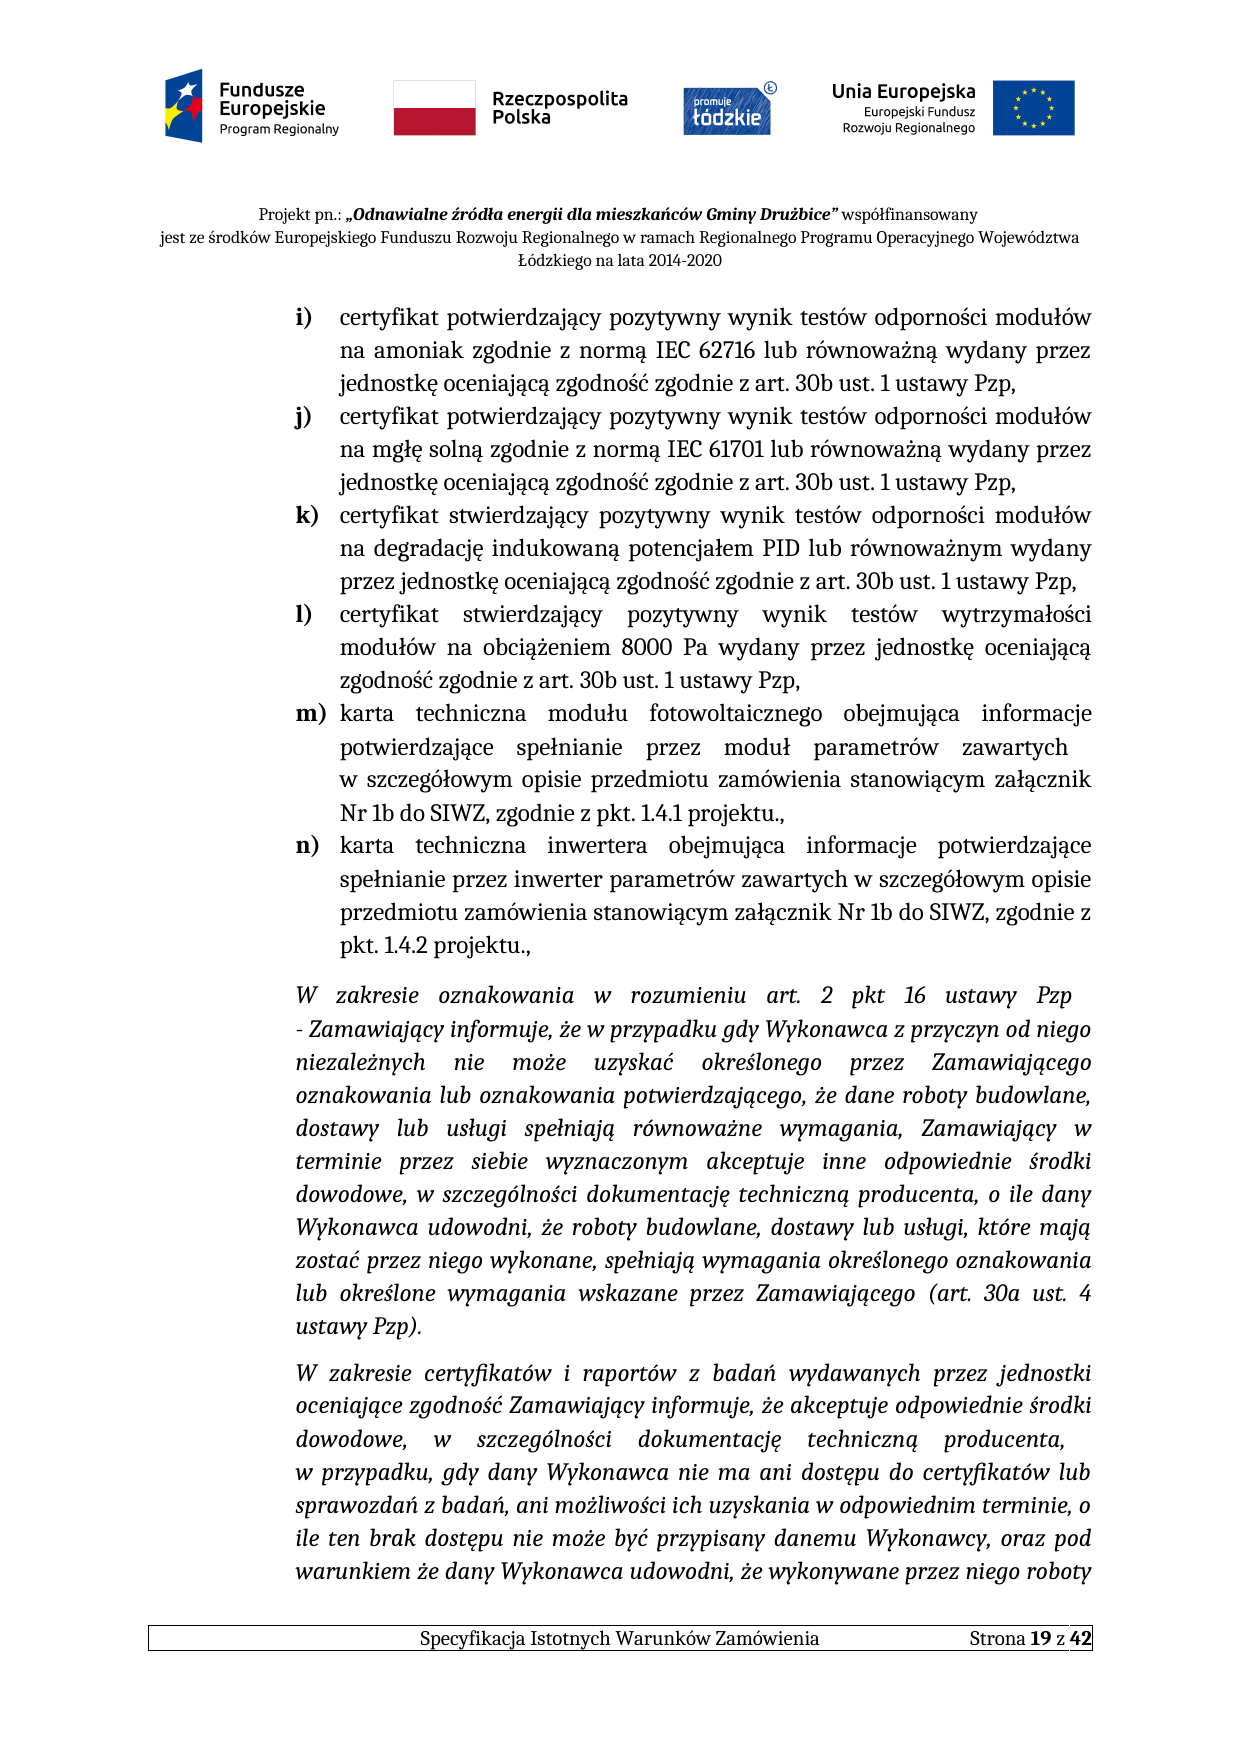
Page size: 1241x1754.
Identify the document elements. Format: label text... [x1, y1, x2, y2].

list karta techniczna inwertera obejmująca informacje potwierdzające spełnianie przez inwerter parametrów zawartych w szczegółowym opisie przedmiotu zamówienia stanowiącym załącznik Nr 1b do SIWZ, zgodnie z pkt. 1.4.2 projektu., [295, 831, 1093, 959]
list certyfikat stwierdzający pozytywny wynik testów odporności modułów na degradację indukowaną potencjałem PID lub równoważnym wydany przez jednostkę oceniającą zgodność zgodnie z art. 30b ust. 1 ustawy Pzp, [295, 501, 1093, 596]
list certyfikat potwierdzający pozytywny wynik testów odporności modułów na mgłę solną zgodnie z normą IEC 61701 lub równoważną wydany przez jednostkę oceniającą zgodność zgodnie z art. 30b ust. 1 ustawy Pzp, [295, 402, 1093, 497]
list certyfikat stwierdzający pozytywny wynik testów wytrzymałości modułów na obciążeniem 8000 Pa wydany przez jednostkę oceniającą zgodność zgodnie z art. 30b ust. 1 ustawy Pzp, [295, 600, 1093, 695]
picture [147, 50, 1093, 161]
list karta techniczna modułu fotowoltaicznego obejmująca informacje potwierdzające spełnianie przez moduł parametrów zawartych w szczegółowym opisie przedmiotu zamówienia stanowiącym załącznik Nr 1b do SIWZ, zgodnie z pkt. 1.4.1 projektu., [295, 699, 1093, 827]
text W zakresie oznakowania w rozumieniu art. 2 pkt 16 ustawy Pzp - Zamawiający informuje, że w przypadku gdy Wykonawca z przyczyn od niego niezależnych nie może uzyskać określonego przez Zamawiającego oznakowania lub oznakowania potwierdzającego, że dane roboty budowlane, dostawy lub usługi spełniają równoważne wymagania, Zamawiający w terminie przez siebie wyznaczonym akceptuje inne odpowiednie środki dowodowe, w szczególności dokumentację techniczną producenta, o ile dany Wykonawca udowodni, że roboty budowlane, dostawy lub usługi, które mają zostać przez niego wykonane, spełniają wymagania określonego oznakowania lub określone wymagania wskazane przez Zamawiającego (art. 30a ust. 4 ustawy Pzp). [295, 981, 1093, 1340]
list certyfikat potwierdzający pozytywny wynik testów odporności modułów na amoniak zgodnie z normą IEC 62716 lub równoważną wydany przez jednostkę oceniającą zgodność zgodnie z art. 30b ust. 1 ustawy Pzp, [295, 303, 1093, 398]
